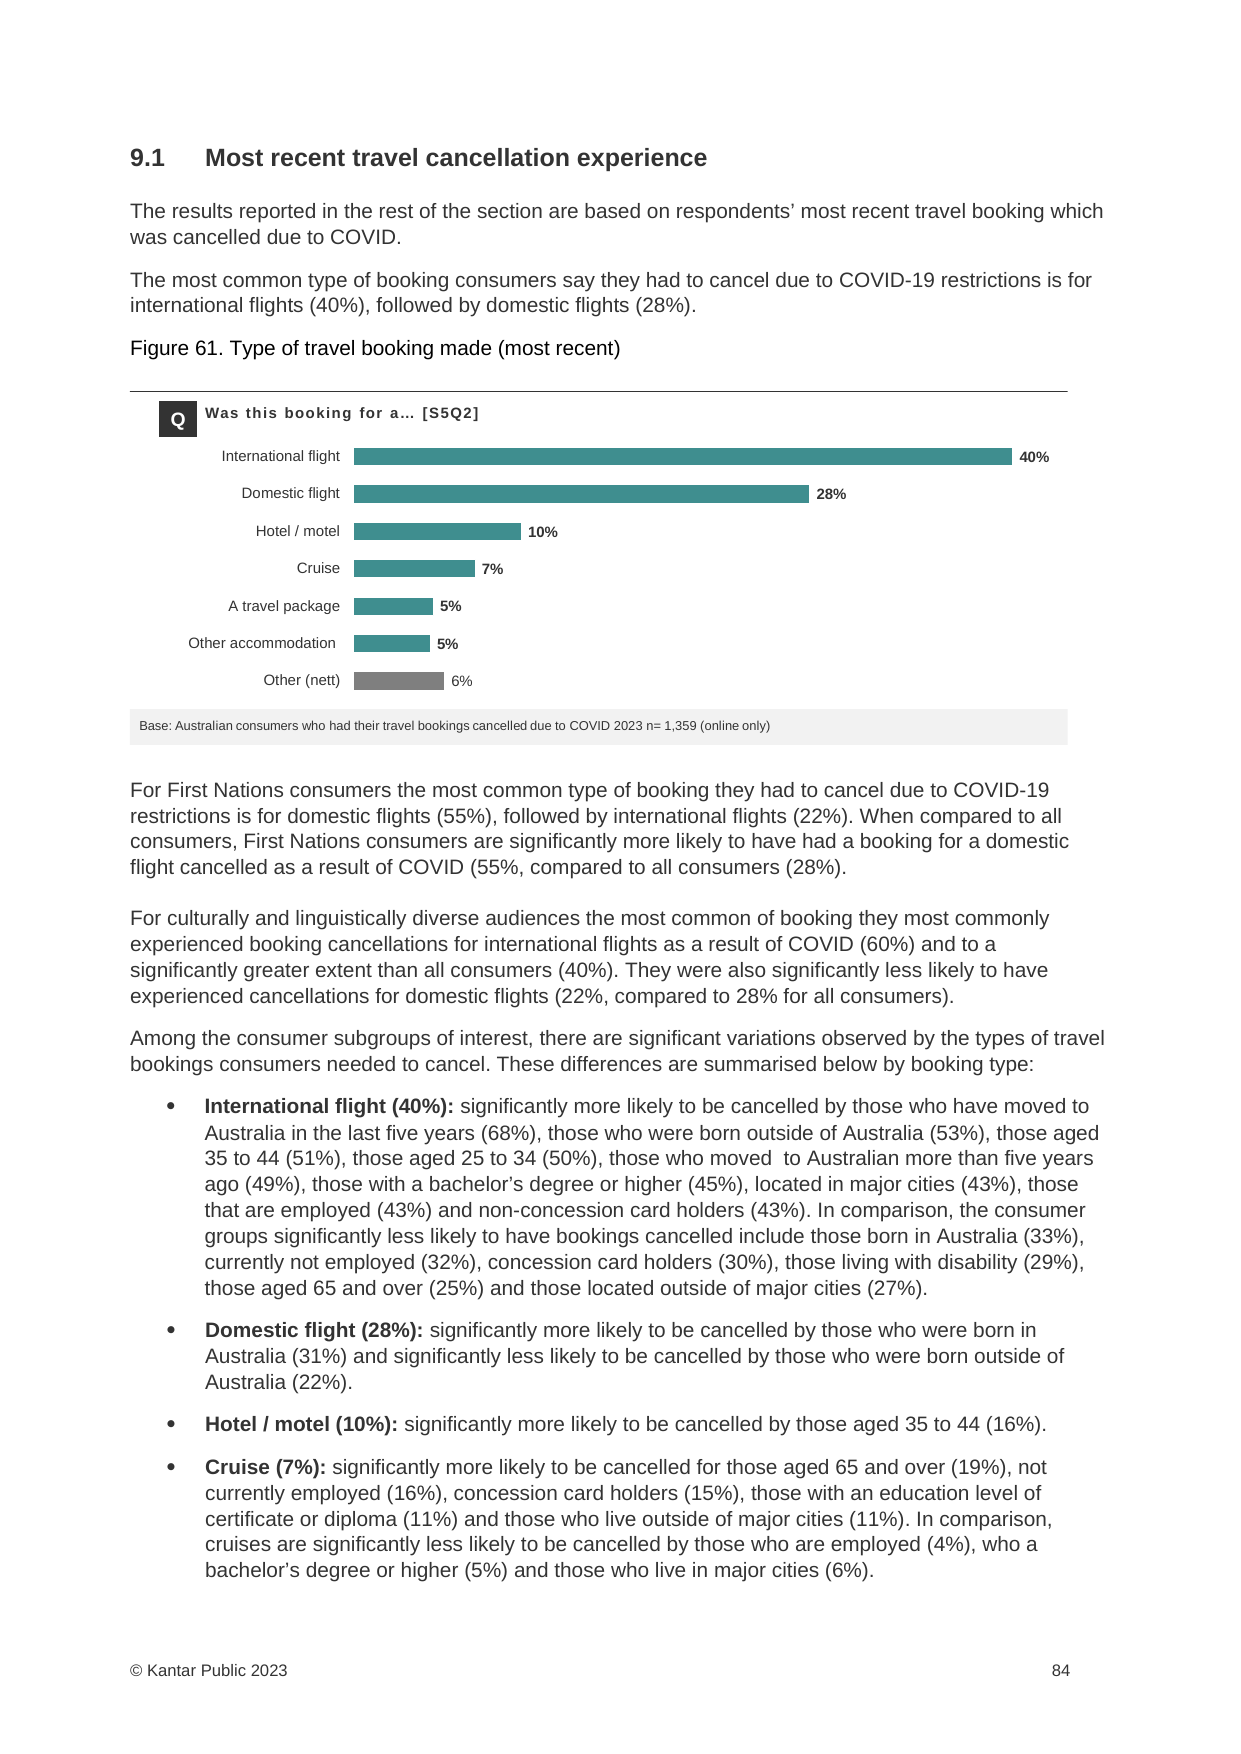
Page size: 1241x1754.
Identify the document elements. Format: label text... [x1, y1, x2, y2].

list Cruise (7%): significantly more likely to be cancelled for those aged 65 and over (19%), not currently employed (16%), concession card holders (15%), those with an education level of certificate or diploma (11%) and those who live outside of major cities (11%). In comparison, cruises are significantly less likely to be cancelled by those who are employed (4%), who a bachelor’s degree or higher (5%) and those who live in major cities (6%). [167, 1455, 1110, 1582]
text The most common type of booking consumers say they had to cancel due to COVID-19 restrictions is for international flights (40%), followed by domestic flights (28%). [130, 267, 1110, 317]
text Among the consumer subgroups of interest, there are significant variations observed by the types of travel bookings consumers needed to cancel. These differences are summarised below by booking type: [130, 1026, 1110, 1076]
text For culturally and linguistically diverse audiences the most common of booking they most commonly experienced booking cancellations for international flights as a result of COVID (60%) and to a significantly greater extent than all consumers (40%). They were also significantly less likely to have experienced cancellations for domestic flights (22%, compared to 28% for all consumers). [130, 906, 1110, 1007]
list Hotel / motel (10%): significantly more likely to be cancelled by those aged 35 to 44 (16%). [167, 1412, 1110, 1436]
text 9.1 Most recent travel cancellation experience [130, 143, 1110, 172]
text The results reported in the rest of the section are based on respondents’ most recent travel booking which was cancelled due to COVID. [130, 199, 1110, 249]
text For First Nations consumers the most common type of booking they had to cancel due to COVID-19 restrictions is for domestic flights (55%), followed by international flights (22%). When compared to all consumers, First Nations consumers are significantly more likely to have had a booking for a domestic flight cancelled as a result of COVID (55%, compared to all consumers (28%). [130, 778, 1110, 879]
list Domestic flight (28%): significantly more likely to be cancelled by those who were born in Australia (31%) and significantly less likely to be cancelled by those who were born outside of Australia (22%). [167, 1318, 1110, 1393]
text Figure 61. Type of travel booking made (most recent) [130, 336, 1100, 360]
list International flight (40%): significantly more likely to be cancelled by those who have moved to Australia in the last five years (68%), those who were born outside of Australia (53%), those aged 35 to 44 (51%), those aged 25 to 34 (50%), those who moved to Australian more than five years ago (49%), those with a bachelor’s degree or higher (45%), located in major cities (43%), those that are employed (43%) and non-concession card holders (43%). In comparison, the consumer groups significantly less likely to have bookings cancelled include those born in Australia (33%), currently not employed (32%), concession card holders (30%), those living with disability (29%), those aged 65 and over (25%) and those located outside of major cities (27%). [167, 1094, 1110, 1299]
